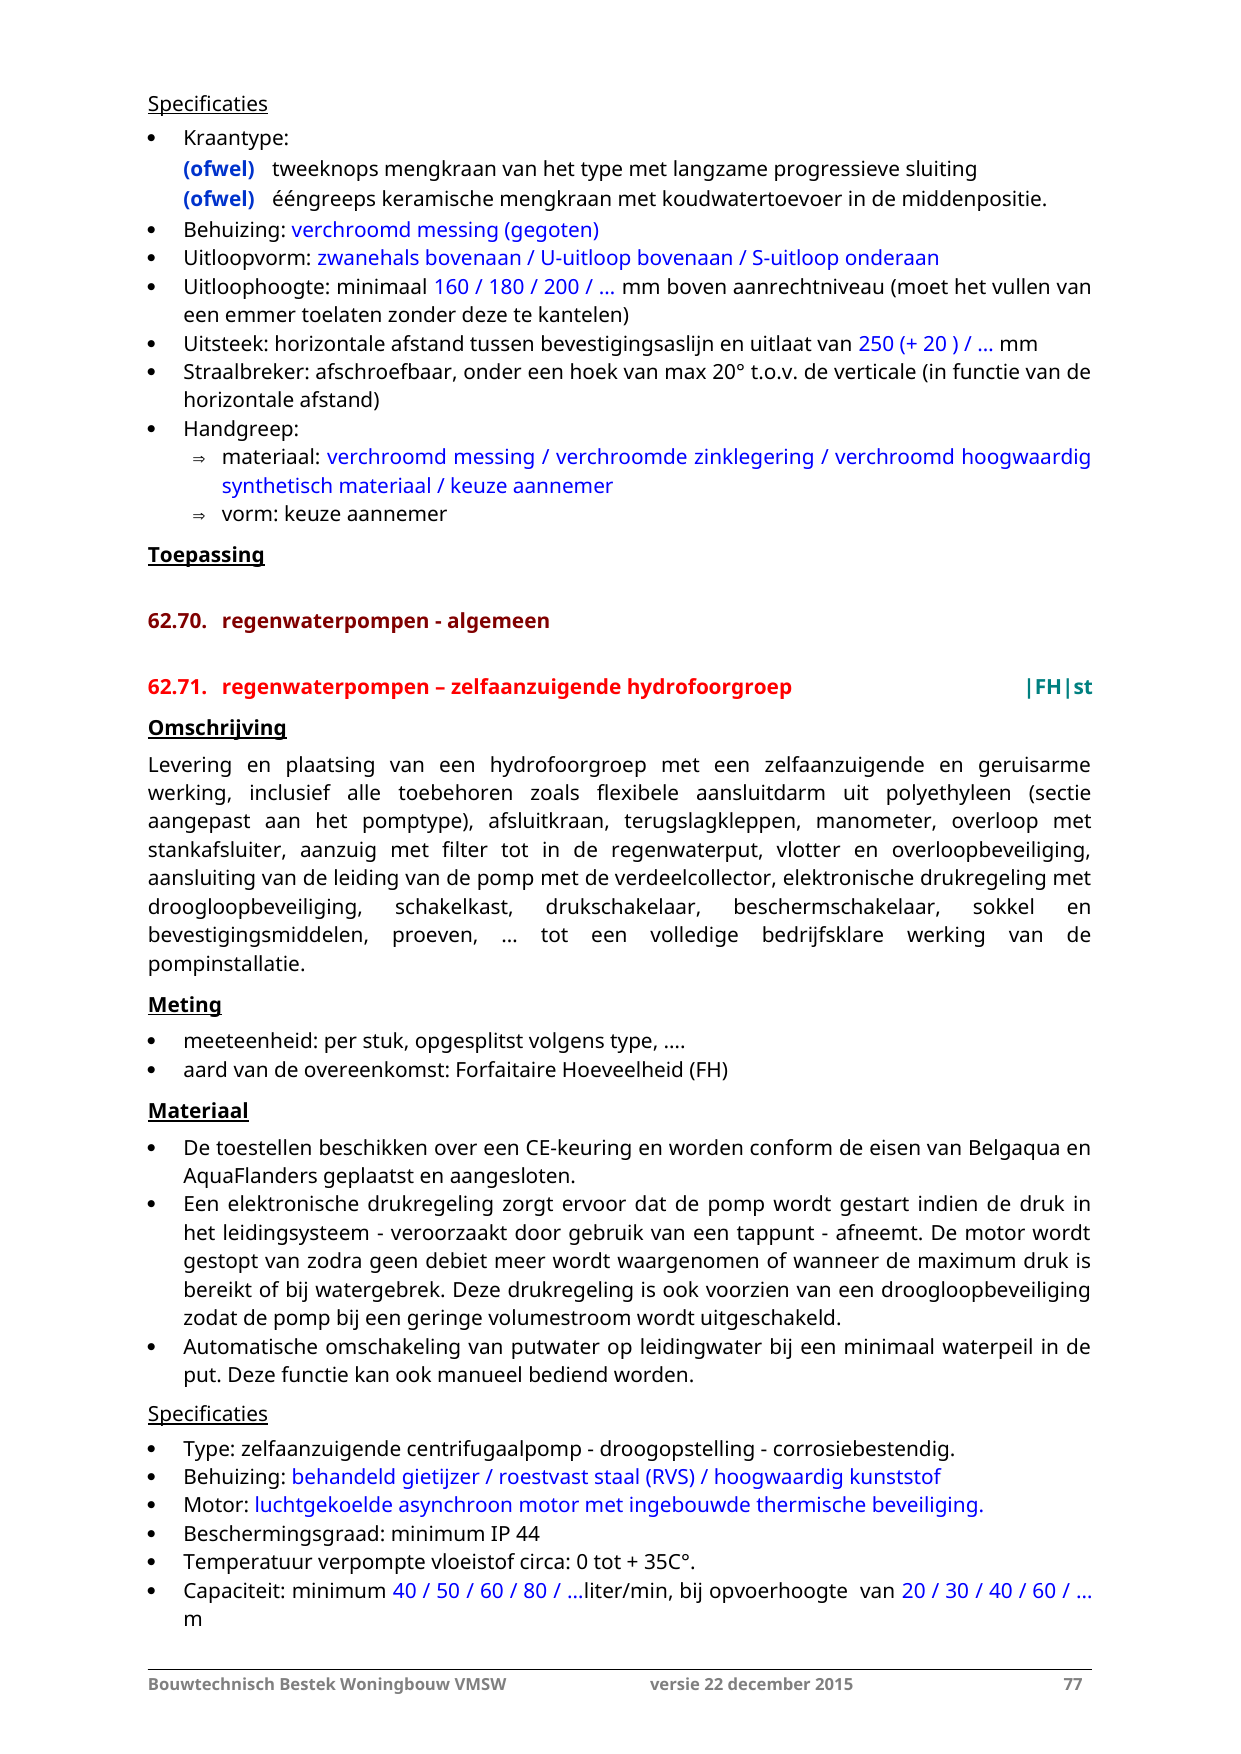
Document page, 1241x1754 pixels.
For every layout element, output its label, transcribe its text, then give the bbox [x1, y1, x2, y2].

subtitle 62.71. regenwaterpompen – zelfaanzuigende hydrofoorgroep |FH|st [148, 672, 1092, 701]
text materiaal: verchroomd messing / verchroomde zinklegering / verchroomd hoogwaardig synthetisch materiaal / keuze aannemer [192, 442, 1092, 499]
subtitle Materiaal [148, 1096, 1092, 1124]
subtitle Toepassing [148, 540, 1092, 569]
text Uitloophoogte: minimaal 160 / 180 / 200 / … mm boven aanrechtniveau (moet het vullen van een emmer toelaten zonder deze te kantelen) [148, 272, 1092, 329]
text Straalbreker: afschroefbaar, onder een hoek van max 20° t.o.v. de verticale (in functie van de horizontale afstand) [148, 357, 1092, 414]
text De toestellen beschikken over een CE-keuring en worden conform de eisen van Belgaqua en AquaFlanders geplaatst en aangesloten. [148, 1133, 1092, 1189]
text (ofwel) ééngreeps keramische mengkraan met koudwatertoevoer in de middenpositie. [183, 184, 1092, 213]
text Beschermingsgraad: minimum IP 44 [148, 1519, 1092, 1547]
text Type: zelfaanzuigende centrifugaalpomp - droogopstelling - corrosiebestendig. [148, 1434, 1092, 1462]
text aard van de overeenkomst: Forfaitaire Hoeveelheid (FH) [148, 1055, 1092, 1083]
text Levering en plaatsing van een hydrofoorgroep met een zelfaanzuigende en geruisarme werking, inclusief alle toebehoren zoals flexibele aansluitdarm uit polyethyleen (sectie aangepast aan het pomptype), afsluitkraan, terugslagkleppen, manometer, overloop met stankafsluiter, aanzuig met filter tot in de regenwaterput, vlotter en overloopbeveiliging, aansluiting van de leiding van de pomp met de verdeelcollector, elektronische drukregeling met droogloopbeveiliging, schakelkast, drukschakelaar, beschermschakelaar, sokkel en bevestigingsmiddelen, proeven, … tot een volledige bedrijfsklare werking van de pompinstallatie. [148, 750, 1092, 977]
text meeteenheid: per stuk, opgesplitst volgens type, …. [148, 1027, 1092, 1055]
subtitle Omschrijving [148, 713, 1092, 741]
text (ofwel) tweeknops mengkraan van het type met langzame progressieve sluiting [183, 154, 1092, 182]
text Temperatuur verpompte vloeistof circa: 0 tot + 35C°. [148, 1547, 1092, 1576]
text Uitloopvorm: zwanehals bovenaan / U-uitloop bovenaan / S-uitloop onderaan [148, 243, 1092, 272]
text Automatische omschakeling van putwater op leidingwater bij een minimaal waterpeil in de put. Deze functie kan ook manueel bediend worden. [148, 1332, 1092, 1389]
text Behuizing: verchroomd messing (gegoten) [148, 215, 1092, 243]
subtitle Meting [148, 990, 1092, 1018]
subtitle Specificaties [148, 1399, 1092, 1427]
text Motor: luchtgekoelde asynchroon motor met ingebouwde thermische beveiliging. [148, 1491, 1092, 1519]
text Capaciteit: minimum 40 / 50 / 60 / 80 / …liter/min, bij opvoerhoogte van 20 / 30 / 40 / 60 / … m [148, 1576, 1092, 1633]
text Handgreep: [148, 414, 1092, 442]
text Behuizing: behandeld gietijzer / roestvast staal (RVS) / hoogwaardig kunststof [148, 1462, 1092, 1491]
text Kraantype: [148, 123, 1092, 152]
text Een elektronische drukregeling zorgt ervoor dat de pomp wordt gestart indien de druk in het leidingsysteem - veroorzaakt door gebruik van een tappunt - afneemt. De motor wordt gestopt van zodra geen debiet meer wordt waargenomen of wanneer de maximum druk is bereikt of bij watergebrek. Deze drukregeling is ook voorzien van een droogloopbeveiliging zodat de pomp bij een geringe volumestroom wordt uitgeschakeld. [148, 1189, 1092, 1332]
text Uitsteek: horizontale afstand tussen bevestigingsaslijn en uitlaat van 250 (+ 20 ) / … mm [148, 329, 1092, 357]
subtitle 62.70. regenwaterpompen - algemeen [148, 606, 1092, 634]
subtitle Specificaties [148, 89, 1092, 117]
text vorm: keuze aannemer [192, 499, 1092, 528]
